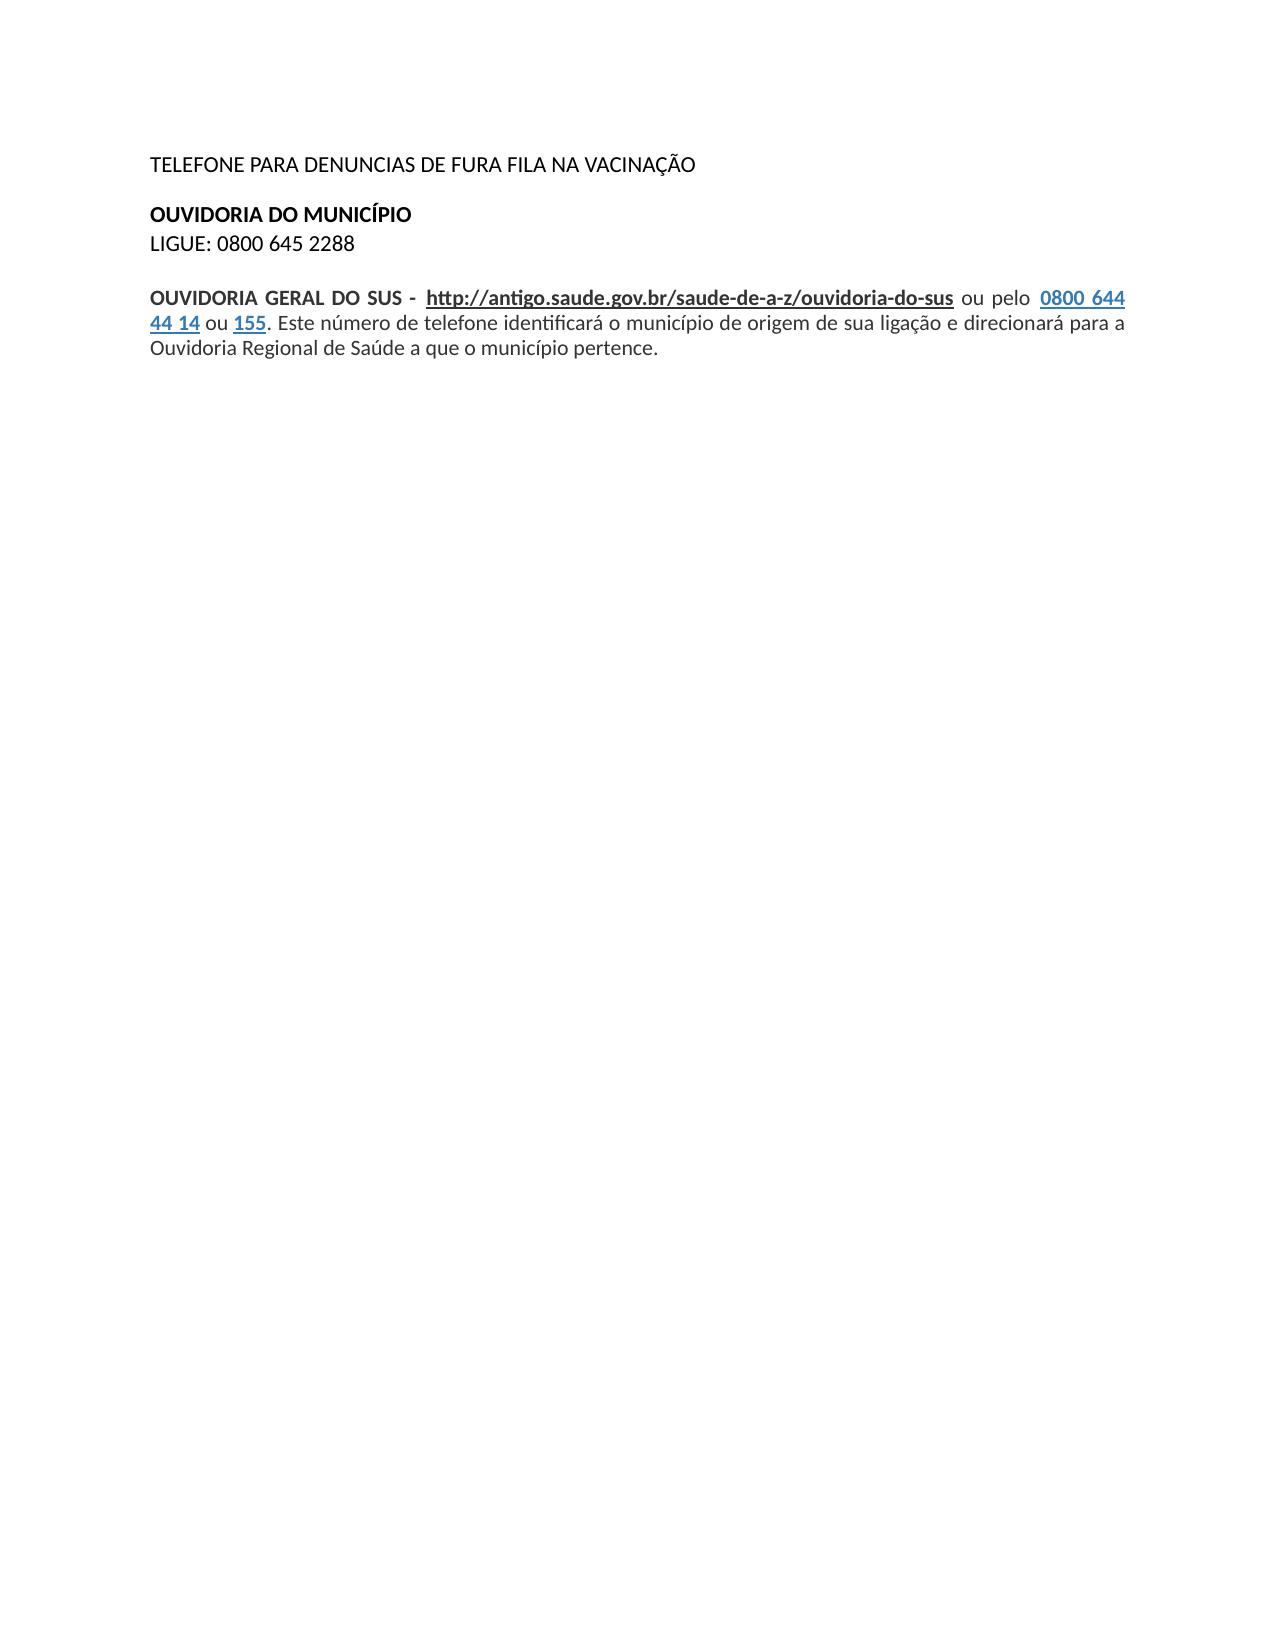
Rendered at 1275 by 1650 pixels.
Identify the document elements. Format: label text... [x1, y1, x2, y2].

text OUVIDORIA GERAL DO SUS - http://antigo.saude.gov.br/saude-de-a-z/ouvidoria-do-sus ou pelo 0800 644 44 14 ou 155. Este número de telefone identificará o município de origem de sua ligação e direcionará para a Ouvidoria Regional de Saúde a que o município pertence. [658, 311, 1125, 361]
text LIGUE: 0800 645 2288 [150, 228, 1125, 257]
text OUVIDORIA DO MUNICÍPIO [150, 199, 1125, 228]
text TELEFONE PARA DENUNCIAS DE FURA FILA NA VACINAÇÃO [150, 150, 1125, 179]
